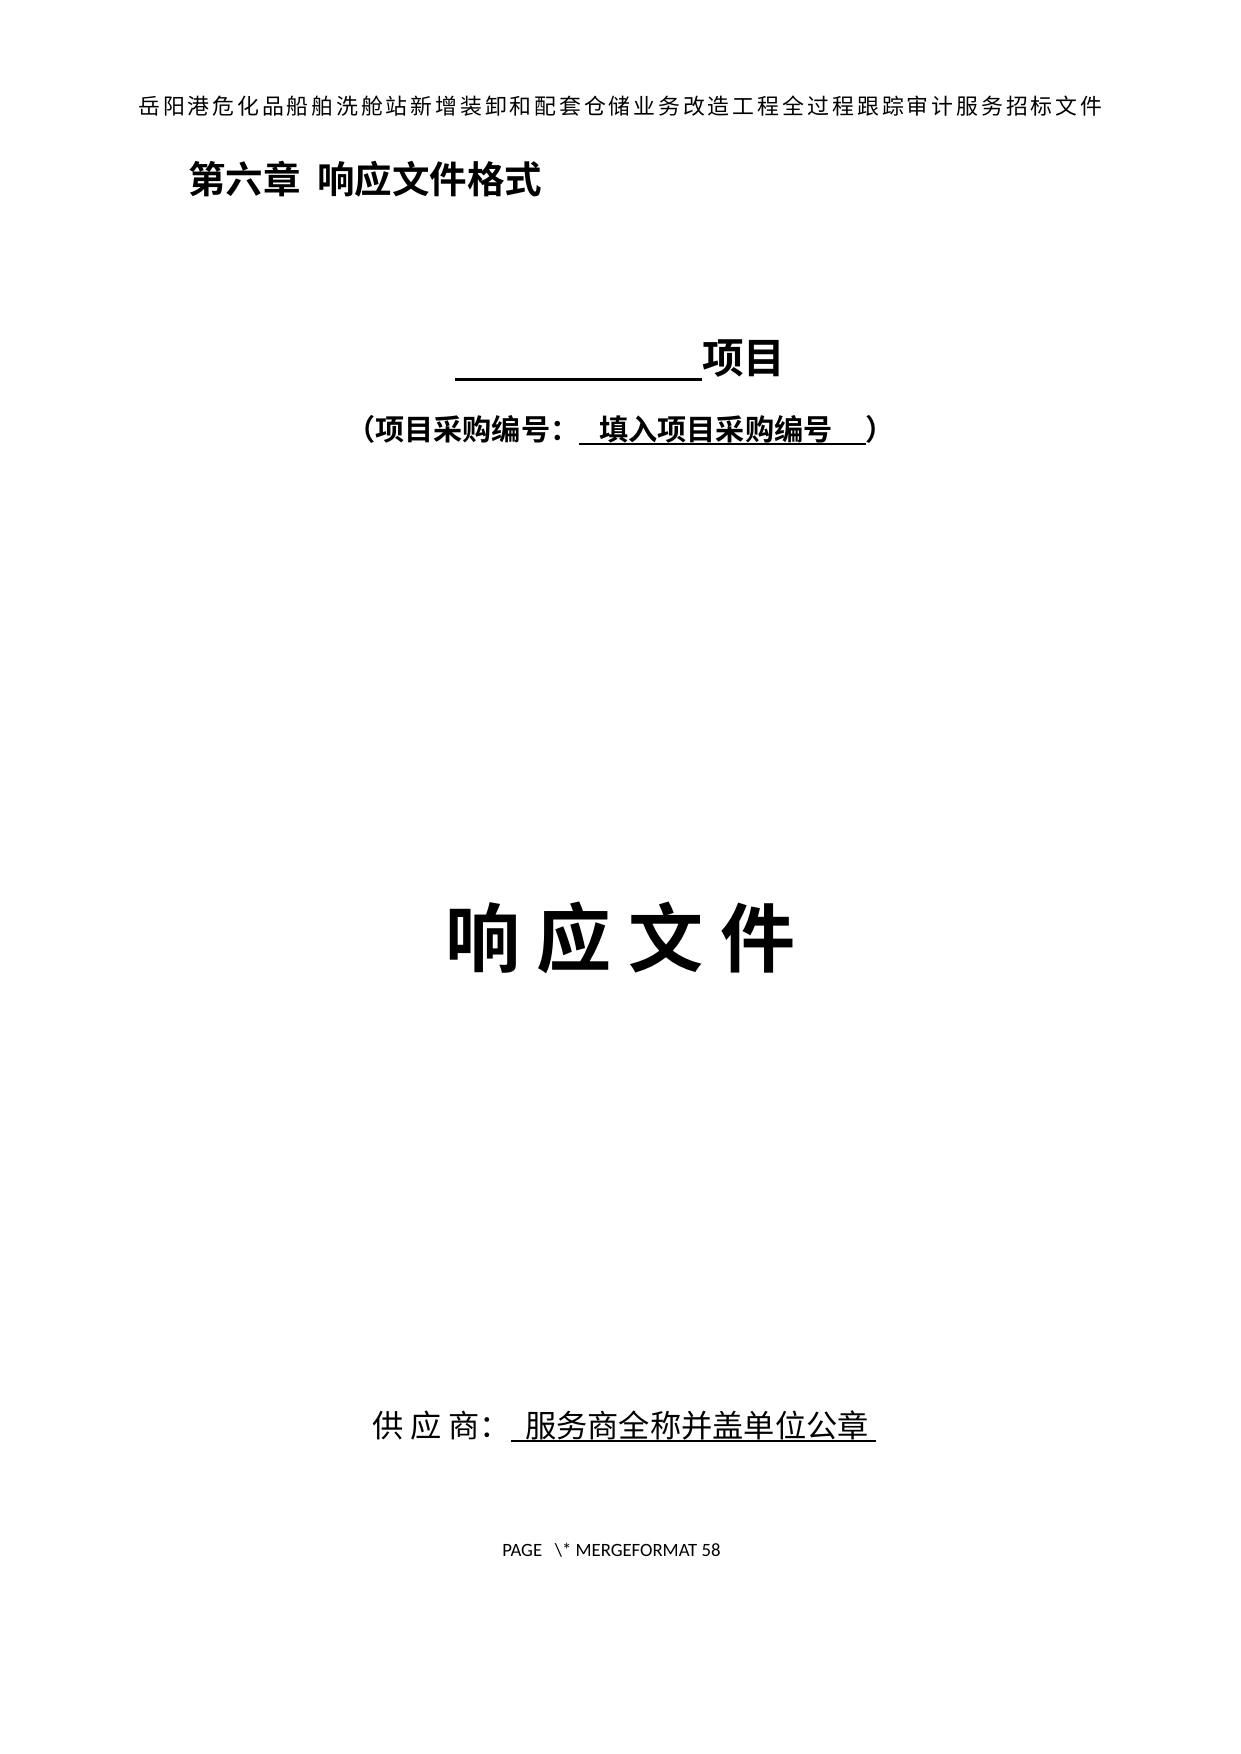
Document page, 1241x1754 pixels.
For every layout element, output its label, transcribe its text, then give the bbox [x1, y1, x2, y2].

text 响应文件 [112, 879, 1128, 988]
text 第六章 响应文件格式 [112, 150, 1128, 204]
text 项目 [112, 344, 1128, 381]
text 供 应 商： 服务商全称并盖单位公章 [112, 1363, 1128, 1456]
text （项目采购编号： 填入项目采购编号 ） [112, 406, 1128, 449]
